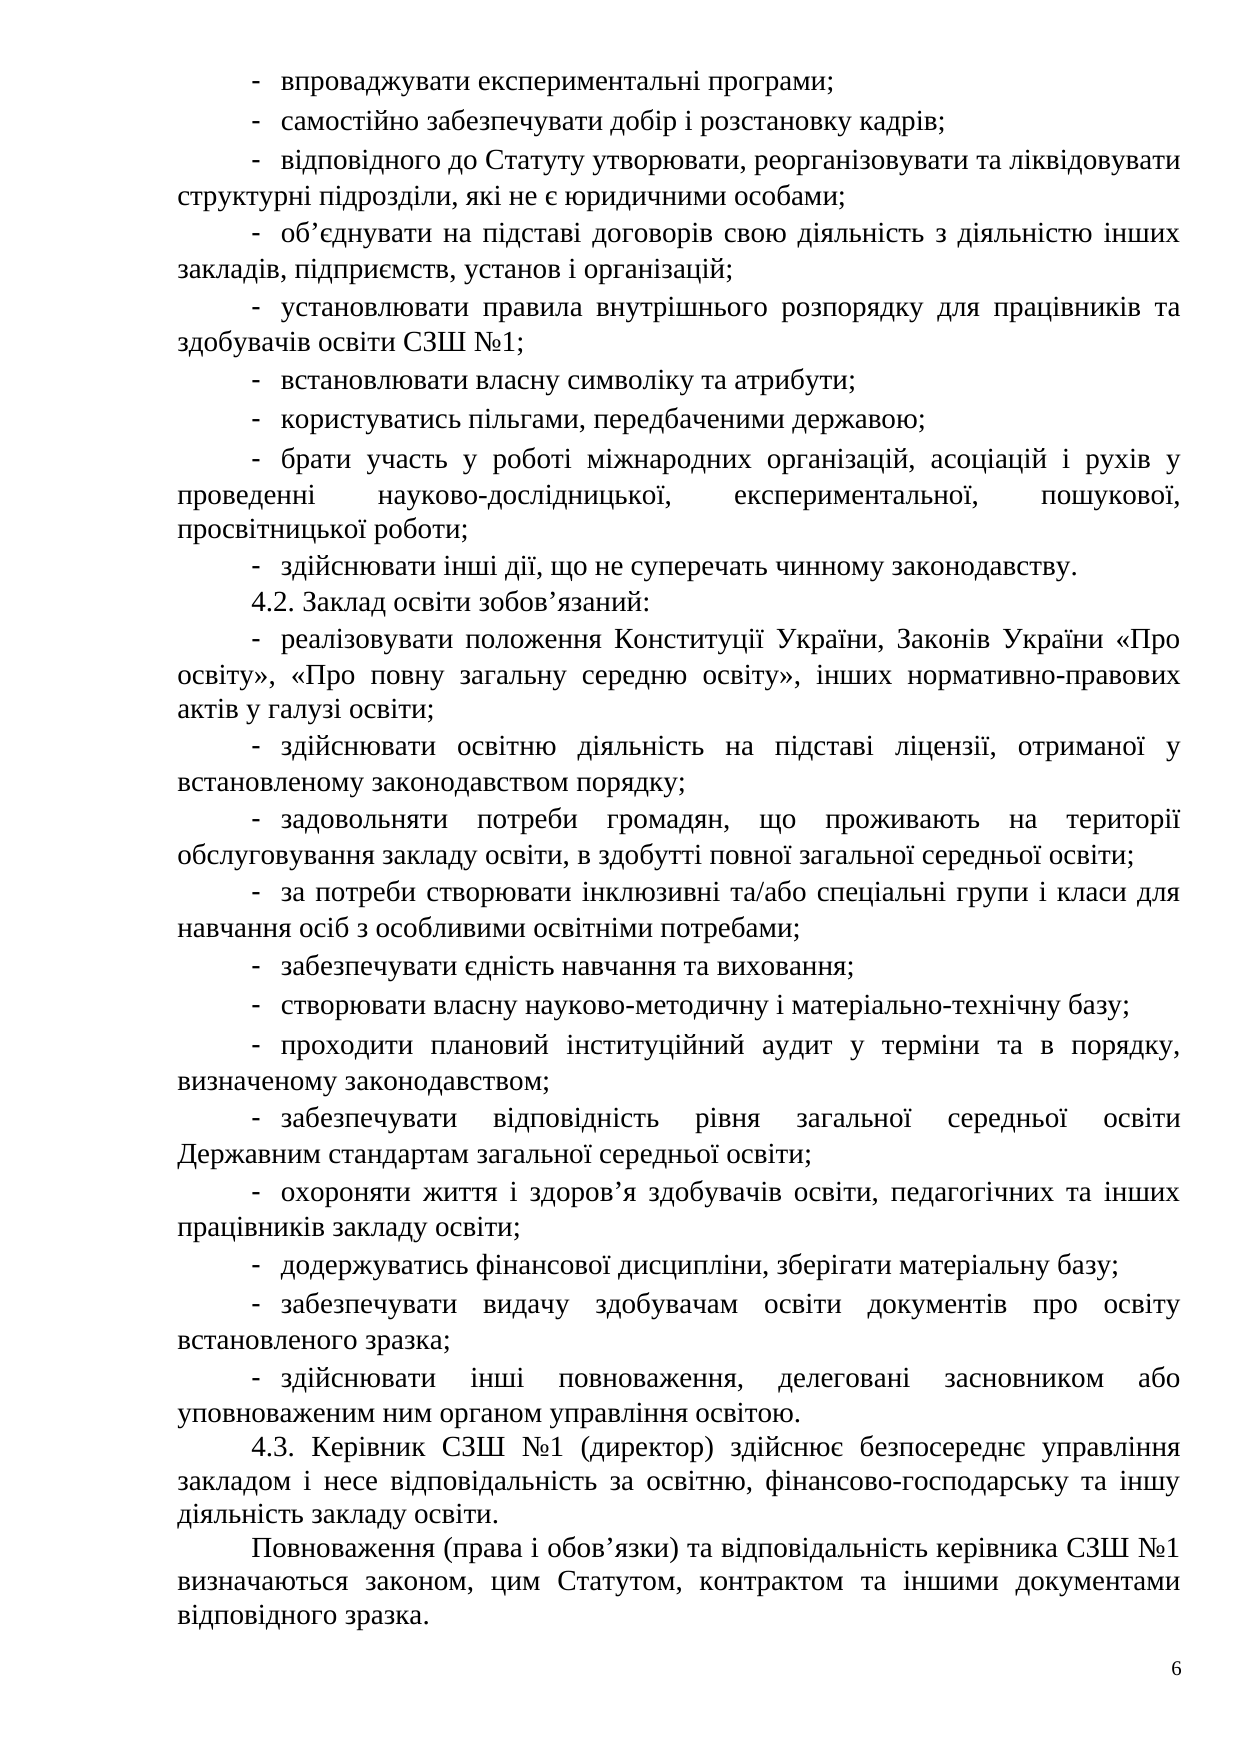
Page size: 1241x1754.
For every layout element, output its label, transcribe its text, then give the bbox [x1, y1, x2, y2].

list самостійно забезпечувати добір і розстановку кадрів; [177, 99, 1181, 138]
list користуватись пільгами, передбаченими державою; [177, 398, 1181, 437]
list здійснювати інші дії, що не суперечать чинному законодавству. [177, 544, 1181, 584]
list здійснювати освітню діяльність на підставі ліцензії, отриманої у встановленому законодавством порядку; [177, 724, 1181, 797]
list забезпечувати відповідність рівня загальної середньої освіти Державним стандартам загальної середньої освіти; [177, 1097, 1181, 1170]
list брати участь у роботі міжнародних організацій, асоціацій і рухів у проведенні науково-дослідницької, експериментальної, пошукової, просвітницької роботи; [177, 437, 1181, 544]
list реалізовувати положення Конституції України, Законів України «Про освіту», «Про повну загальну середню освіту», інших нормативно-правових актів у галузі освіти; [177, 617, 1181, 724]
text 4.3. Керівник СЗШ №1 (директор) здійснює безпосереднє управління закладом і несе відповідальність за освітню, фінансово-господарську та іншу діяльність закладу освіти. [177, 1429, 1181, 1530]
list задовольняти потреби громадян, що проживають на території обслуговування закладу освіти, в здобутті повної загальної середньої освіти; [177, 797, 1181, 871]
list відповідного до Статуту утворювати, реорганізовувати та ліквідовувати структурні підрозділи, які не є юридичними особами; [177, 138, 1181, 212]
list створювати власну науково-методичну і матеріально-технічну базу; [177, 984, 1181, 1023]
list охороняти життя і здоров’я здобувачів освіти, педагогічних та інших працівників закладу освіти; [177, 1170, 1181, 1243]
list додержуватись фінансової дисципліни, зберігати матеріальну базу; [177, 1243, 1181, 1283]
list установлювати правила внутрішнього розпорядку для працівників та здобувачів освіти СЗШ №1; [177, 285, 1181, 358]
list встановлювати власну символіку та атрибути; [177, 358, 1181, 398]
list проходити плановий інституційний аудит у терміни та в порядку, визначеному законодавством; [177, 1023, 1181, 1097]
list забезпечувати єдність навчання та виховання; [177, 944, 1181, 984]
list за потреби створювати інклюзивні та/або спеціальні групи і класи для навчання осіб з особливими освітніми потребами; [177, 871, 1181, 944]
list об’єднувати на підставі договорів свою діяльність з діяльністю інших закладів, підприємств, установ і організацій; [177, 212, 1181, 285]
list здійснювати інші повноваження, делеговані засновником або уповноваженим ним органом управління освітою. [177, 1356, 1181, 1429]
text Повноваження (права і обов’язки) та відповідальність керівника СЗШ №1 визначаються законом, цим Статутом, контрактом та іншими документами відповідного зразка. [177, 1530, 1181, 1630]
list впроваджувати експериментальні програми; [177, 59, 1181, 99]
list забезпечувати видачу здобувачам освіти документів про освіту встановленого зразка; [177, 1283, 1181, 1356]
text 4.2. Заклад освіти зобов’язаний: [177, 584, 1181, 617]
